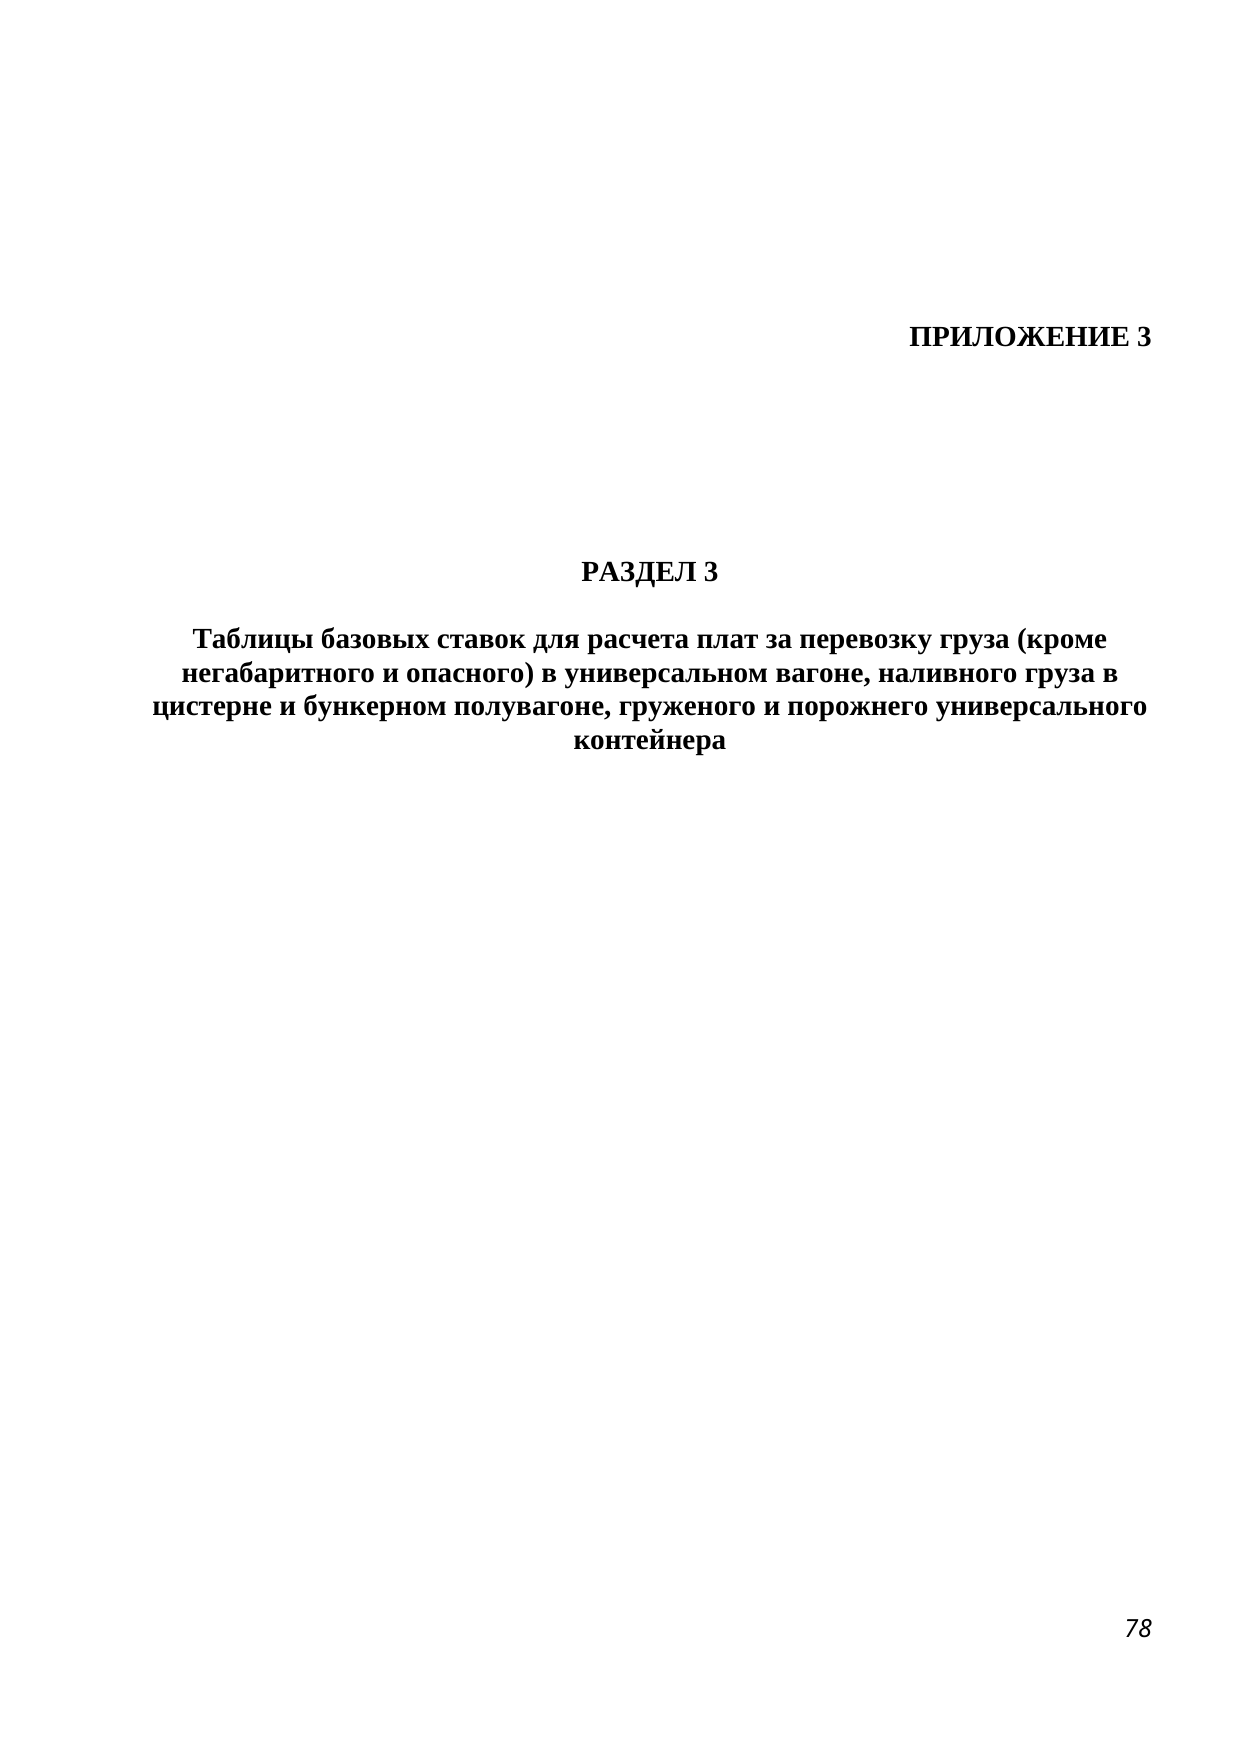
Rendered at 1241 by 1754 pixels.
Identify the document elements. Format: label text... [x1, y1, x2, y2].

text РАЗДЕЛ 3 [148, 554, 1152, 588]
text Таблицы базовых ставок для расчета плат за перевозку груза (кроме негабаритного и опасного) в универсальном вагоне, наливного груза в цистерне и бункерном полувагоне, груженого и порожнего универсального контейнера [148, 621, 1152, 755]
text ПРИЛОЖЕНИЕ 3 [148, 319, 1152, 353]
